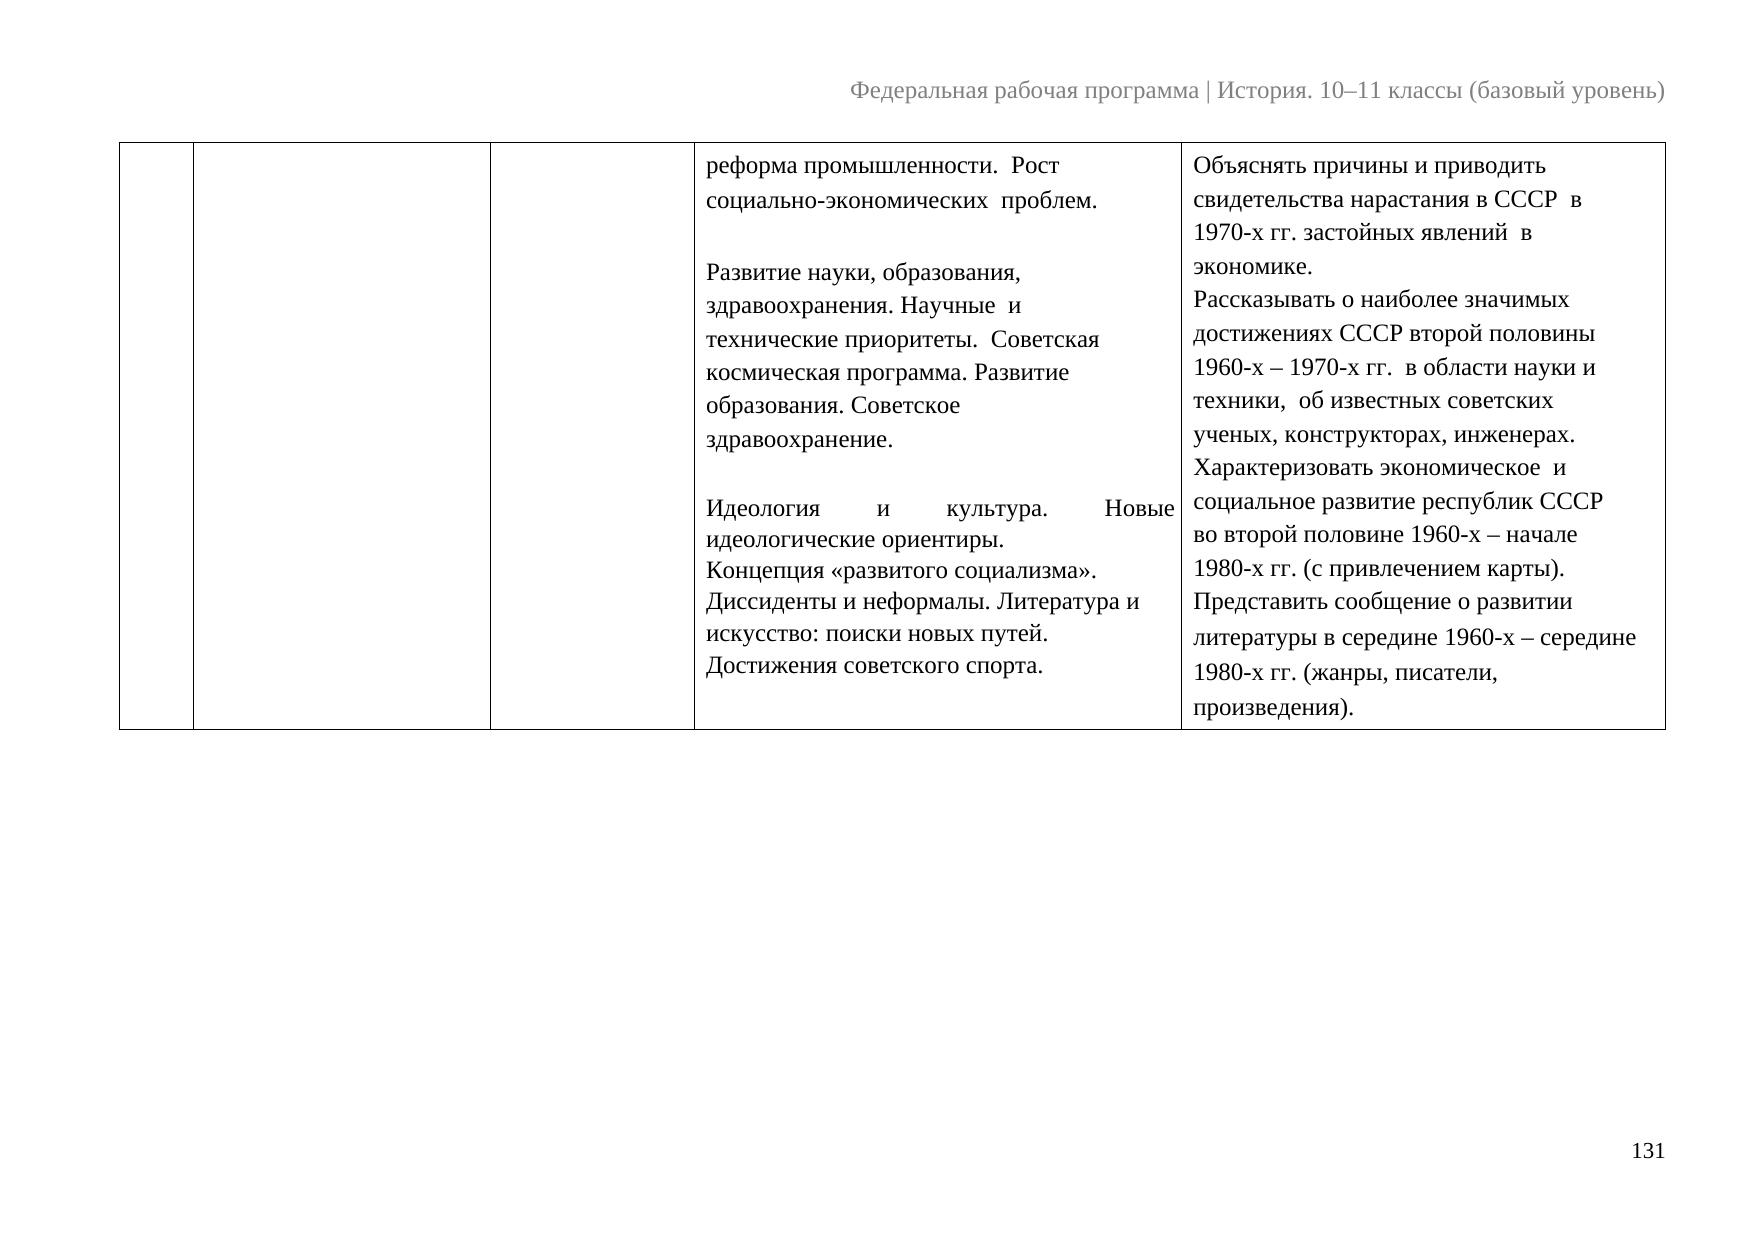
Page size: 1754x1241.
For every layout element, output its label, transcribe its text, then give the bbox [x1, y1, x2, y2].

table_header [194, 143, 490, 729]
table_header [120, 143, 193, 729]
table_header реформа промышленности. Рост социально-экономических проблем. Развитие науки, образования, здравоохранения. Научные и технические приоритеты. Советская космическая программа. Развитие образования. Советское здравоохранение. Идеология и культура. Новые идеологические ориентиры. Концепция «развитого социализма». Диссиденты и неформалы. Литература и искусство: поиски новых путей. Достижения советского спорта. Повседневная жизнь советского общества в 1964–1985 гг. Общественные настроения. Национальная политика и национальные движения. Новая историческая общность. Изменение национального состава [695, 143, 1181, 729]
table_header [491, 143, 694, 729]
table_header Объяснять причины и приводить свидетельства нарастания в СССР в 1970-х гг. застойных явлений в экономике. Рассказывать о наиболее значимых достижениях СССР второй половины 1960-х – 1970-х гг. в области науки и техники, об известных советских ученых, конструкторах, инженерах. Характеризовать экономическое и социальное развитие республик СССР во второй половине 1960-х – начале 1980-х гг. (с привлечением карты). Представить сообщение о развитии литературы в середине 1960-х – середине 1980-х гг. (жанры, писатели, произведения). Участвовать в обсуждении на тему: «Кинематограф середины 1960-х – середины 1980-х гг.: фильмы, которые мы смотрим спустя 50 лет». Объяснять значение понятий: самиздат, тамиздат. Представить сообщение о выдающихся представителях [1182, 143, 1665, 729]
